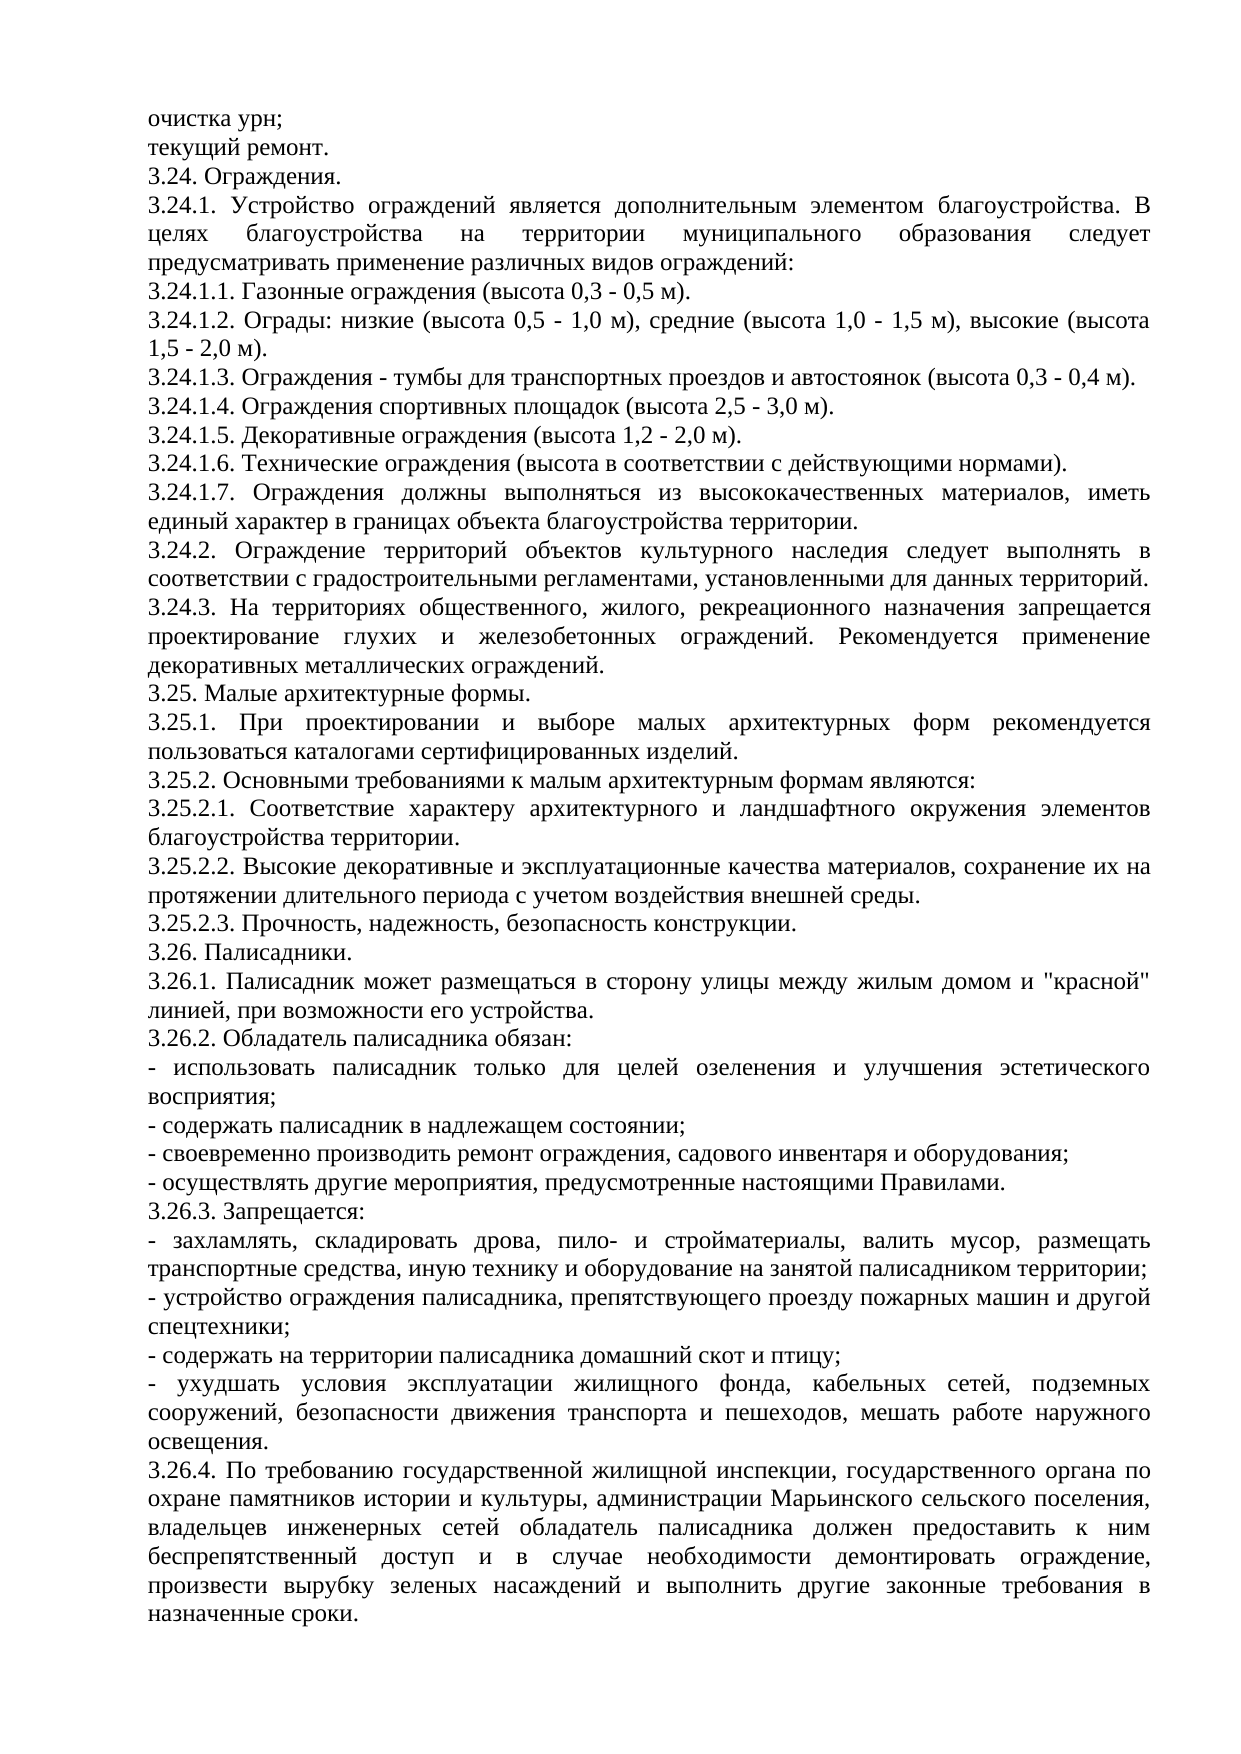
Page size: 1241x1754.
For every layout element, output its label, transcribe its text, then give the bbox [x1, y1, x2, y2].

text - устройство ограждения палисадника, препятствующего проезду пожарных машин и другой спецтехники; [148, 1282, 1152, 1340]
text - захламлять, складировать дрова, пило- и стройматериалы, валить мусор, размещать транспортные средства, иную технику и оборудование на занятой палисадником территории; [148, 1225, 1152, 1282]
text 3.26.2. Обладатель палисадника обязан: [148, 1023, 1152, 1052]
text - содержать на территории палисадника домашний скот и птицу; [148, 1340, 1152, 1368]
text очистка урн; [148, 103, 1152, 132]
text - ухудшать условия эксплуатации жилищного фонда, кабельных сетей, подземных сооружений, безопасности движения транспорта и пешеходов, мешать работе наружного освещения. [148, 1368, 1152, 1455]
text 3.25.2. Основными требованиями к малым архитектурным формам являются: [148, 765, 1152, 793]
text 3.24.2. Ограждение территорий объектов культурного наследия следует выполнять в соответствии с градостроительными регламентами, установленными для данных территорий. [148, 535, 1152, 592]
text - содержать палисадник в надлежащем состоянии; [148, 1110, 1152, 1138]
text 3.24.1.5. Декоративные ограждения (высота 1,2 - 2,0 м). [148, 420, 1152, 448]
text 3.26.1. Палисадник может размещаться в сторону улицы между жилым домом и "красной" линией, при возможности его устройства. [148, 966, 1152, 1023]
text 3.24.1.6. Технические ограждения (высота в соответствии с действующими нормами). [148, 448, 1152, 477]
text 3.24. Ограждения. [148, 161, 1152, 190]
text 3.24.1. Устройство ограждений является дополнительным элементом благоустройства. В целях благоустройства на территории муниципального образования следует предусматривать применение различных видов ограждений: [148, 190, 1152, 276]
text 3.26. Палисадники. [148, 937, 1152, 966]
text 3.25. Малые архитектурные формы. [148, 678, 1152, 707]
text - использовать палисадник только для целей озеленения и улучшения эстетического восприятия; [148, 1052, 1152, 1110]
text 3.24.1.4. Ограждения спортивных площадок (высота 2,5 - 3,0 м). [148, 391, 1152, 420]
text 3.26.4. По требованию государственной жилищной инспекции, государственного органа по охране памятников истории и культуры, администрации Марьинского сельского поселения, владельцев инженерных сетей обладатель палисадника должен предоставить к ним беспрепятственный доступ и в случае необходимости демонтировать ограждение, произвести вырубку зеленых насаждений и выполнить другие законные требования в назначенные сроки. [148, 1455, 1152, 1627]
text 3.24.1.3. Ограждения - тумбы для транспортных проездов и автостоянок (высота 0,3 - 0,4 м). [148, 362, 1152, 391]
text 3.24.1.1. Газонные ограждения (высота 0,3 - 0,5 м). [148, 276, 1152, 305]
text - своевременно производить ремонт ограждения, садового инвентаря и оборудования; [148, 1138, 1152, 1167]
text 3.24.3. На территориях общественного, жилого, рекреационного назначения запрещается проектирование глухих и железобетонных ограждений. Рекомендуется применение декоративных металлических ограждений. [148, 592, 1152, 678]
text текущий ремонт. [148, 132, 1152, 161]
text 3.24.1.7. Ограждения должны выполняться из высококачественных материалов, иметь единый характер в границах объекта благоустройства территории. [148, 477, 1152, 535]
text 3.25.2.2. Высокие декоративные и эксплуатационные качества материалов, сохранение их на протяжении длительного периода с учетом воздействия внешней среды. [148, 851, 1152, 908]
text 3.25.2.3. Прочность, надежность, безопасность конструкции. [148, 908, 1152, 937]
text 3.25.2.1. Соответствие характеру архитектурного и ландшафтного окружения элементов благоустройства территории. [148, 793, 1152, 851]
text - осуществлять другие мероприятия, предусмотренные настоящими Правилами. [148, 1167, 1152, 1196]
text 3.26.3. Запрещается: [148, 1196, 1152, 1225]
text 3.25.1. При проектировании и выборе малых архитектурных форм рекомендуется пользоваться каталогами сертифицированных изделий. [148, 707, 1152, 765]
text 3.24.1.2. Ограды: низкие (высота 0,5 - 1,0 м), средние (высота 1,0 - 1,5 м), высокие (высота 1,5 - 2,0 м). [148, 305, 1152, 362]
